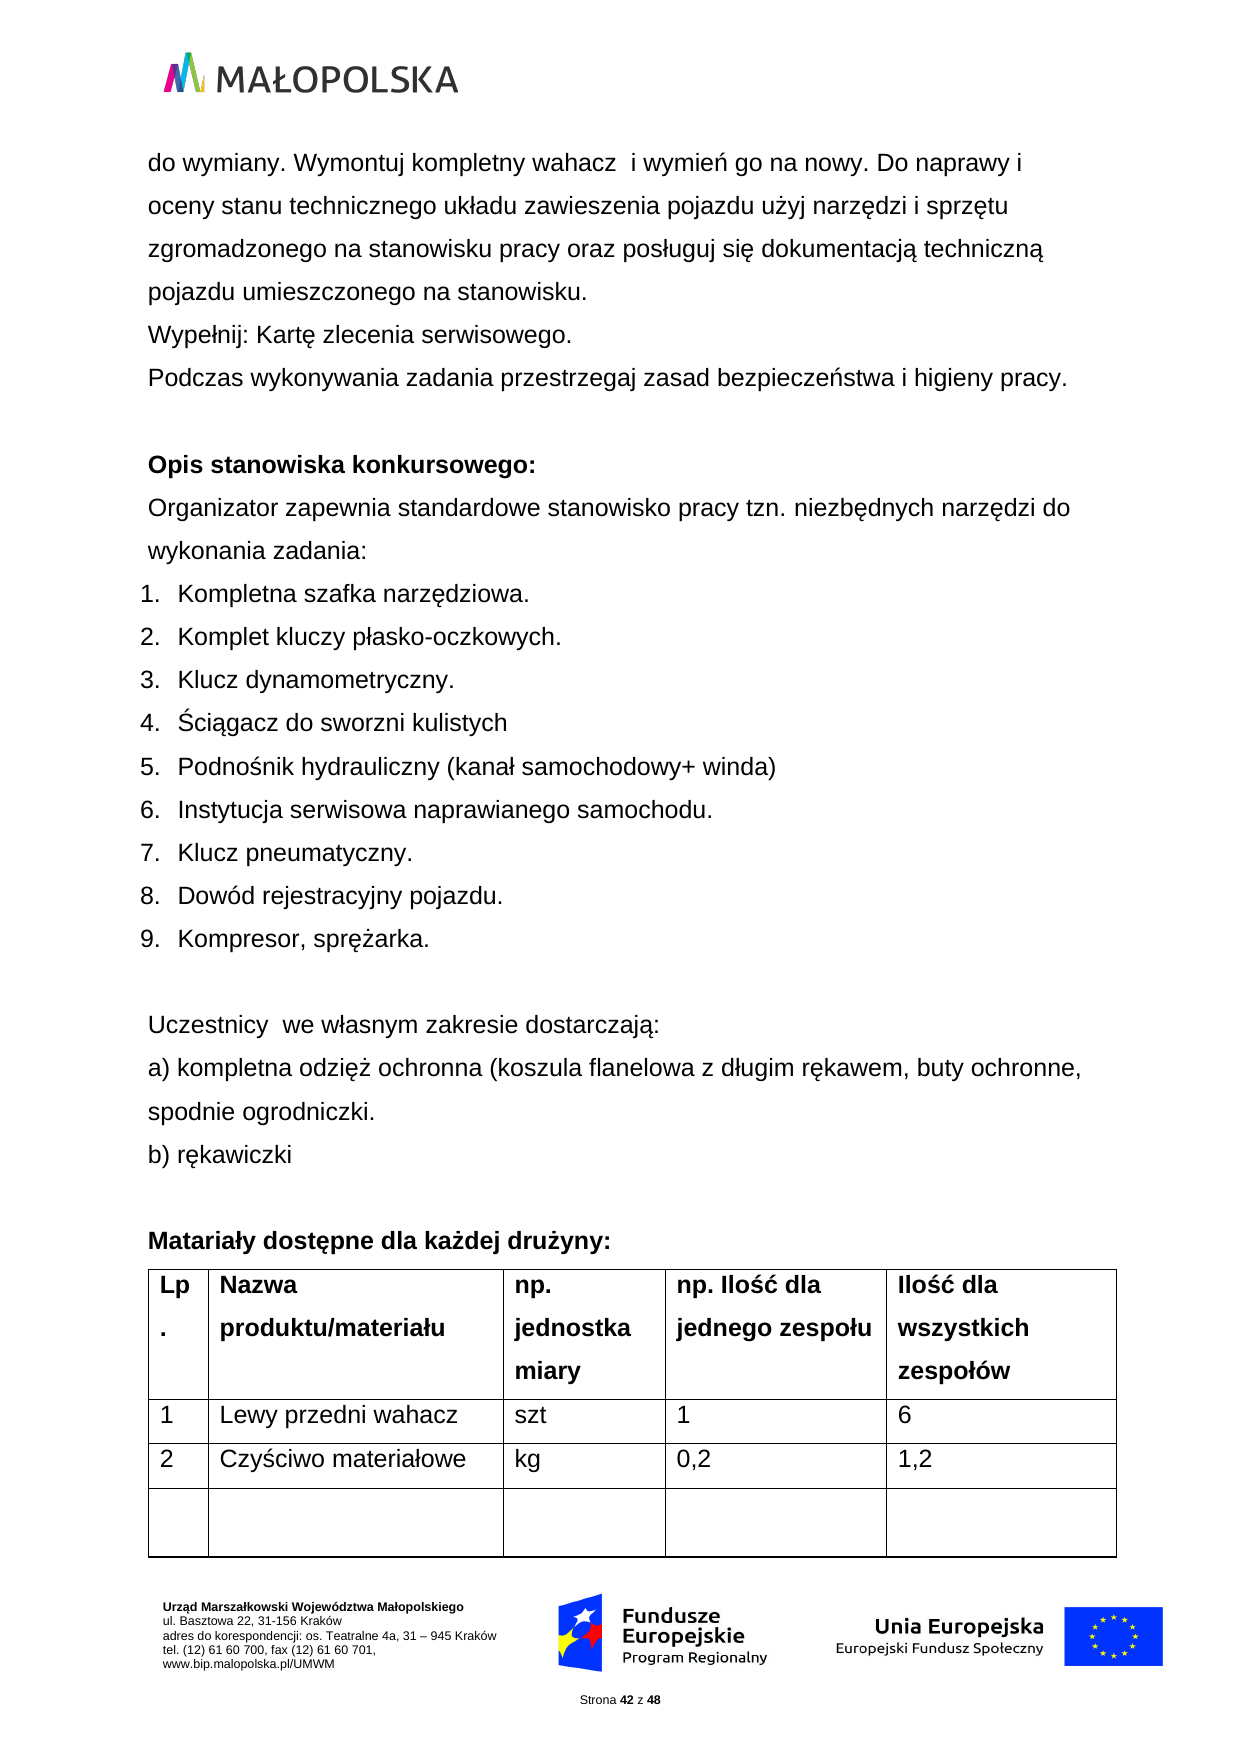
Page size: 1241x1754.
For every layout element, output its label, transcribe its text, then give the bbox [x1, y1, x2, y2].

table_cell 0,2 [666, 1444, 886, 1487]
table_cell [504, 1489, 665, 1556]
list Kompletna szafka narzędziowa. [140, 579, 1092, 608]
list Kompresor, sprężarka. [140, 924, 1092, 953]
table_header Lp. [149, 1270, 208, 1399]
table_cell [887, 1489, 1116, 1556]
table_cell szt [504, 1400, 665, 1443]
text Uczestnicy we własnym zakresie dostarczają: [148, 1010, 1092, 1039]
table_header Ilość dla wszystkich zespołów [887, 1270, 1116, 1399]
text Matariały dostępne dla każdej drużyny: [148, 1226, 1092, 1254]
table_cell 2 [149, 1444, 208, 1487]
table_header Nazwa produktu/materiału [209, 1270, 503, 1399]
list Instytucja serwisowa naprawianego samochodu. [140, 794, 1092, 823]
table_cell kg [504, 1444, 665, 1487]
list Dowód rejestracyjny pojazdu. [140, 881, 1092, 909]
list Ściągacz do sworzni kulistych [140, 708, 1092, 737]
list Klucz pneumatyczny. [140, 838, 1092, 866]
picture [139, 33, 483, 112]
table_cell 6 [887, 1400, 1116, 1443]
table_cell Czyściwo materiałowe [209, 1444, 503, 1487]
list Klucz dynamometryczny. [140, 665, 1092, 694]
table_header np. jednostka miary [504, 1270, 665, 1399]
text Organizator zapewnia standardowe stanowisko pracy tzn. niezbędnych narzędzi do wykonania zadania: [148, 493, 1092, 564]
text a) kompletna odzięż ochronna (koszula flanelowa z długim rękawem, buty ochronne, spodnie ogrodniczki. [148, 1053, 1092, 1125]
picture [558, 1593, 1163, 1672]
list Komplet kluczy płasko-oczkowych. [140, 622, 1092, 651]
table_cell 1 [666, 1400, 886, 1443]
table_cell Lewy przedni wahacz [209, 1400, 503, 1443]
table_header np. Ilość dla jednego zespołu [666, 1270, 886, 1399]
table_cell 1 [149, 1400, 208, 1443]
table_cell [209, 1489, 503, 1556]
text Opis stanowiska konkursowego: [148, 449, 1092, 478]
table_cell 1,2 [887, 1444, 1116, 1487]
table_cell [149, 1489, 208, 1556]
list Podnośnik hydrauliczny (kanał samochodowy+ winda) [140, 751, 1092, 780]
text b) rękawiczki [148, 1139, 1092, 1168]
table_cell [666, 1489, 886, 1556]
